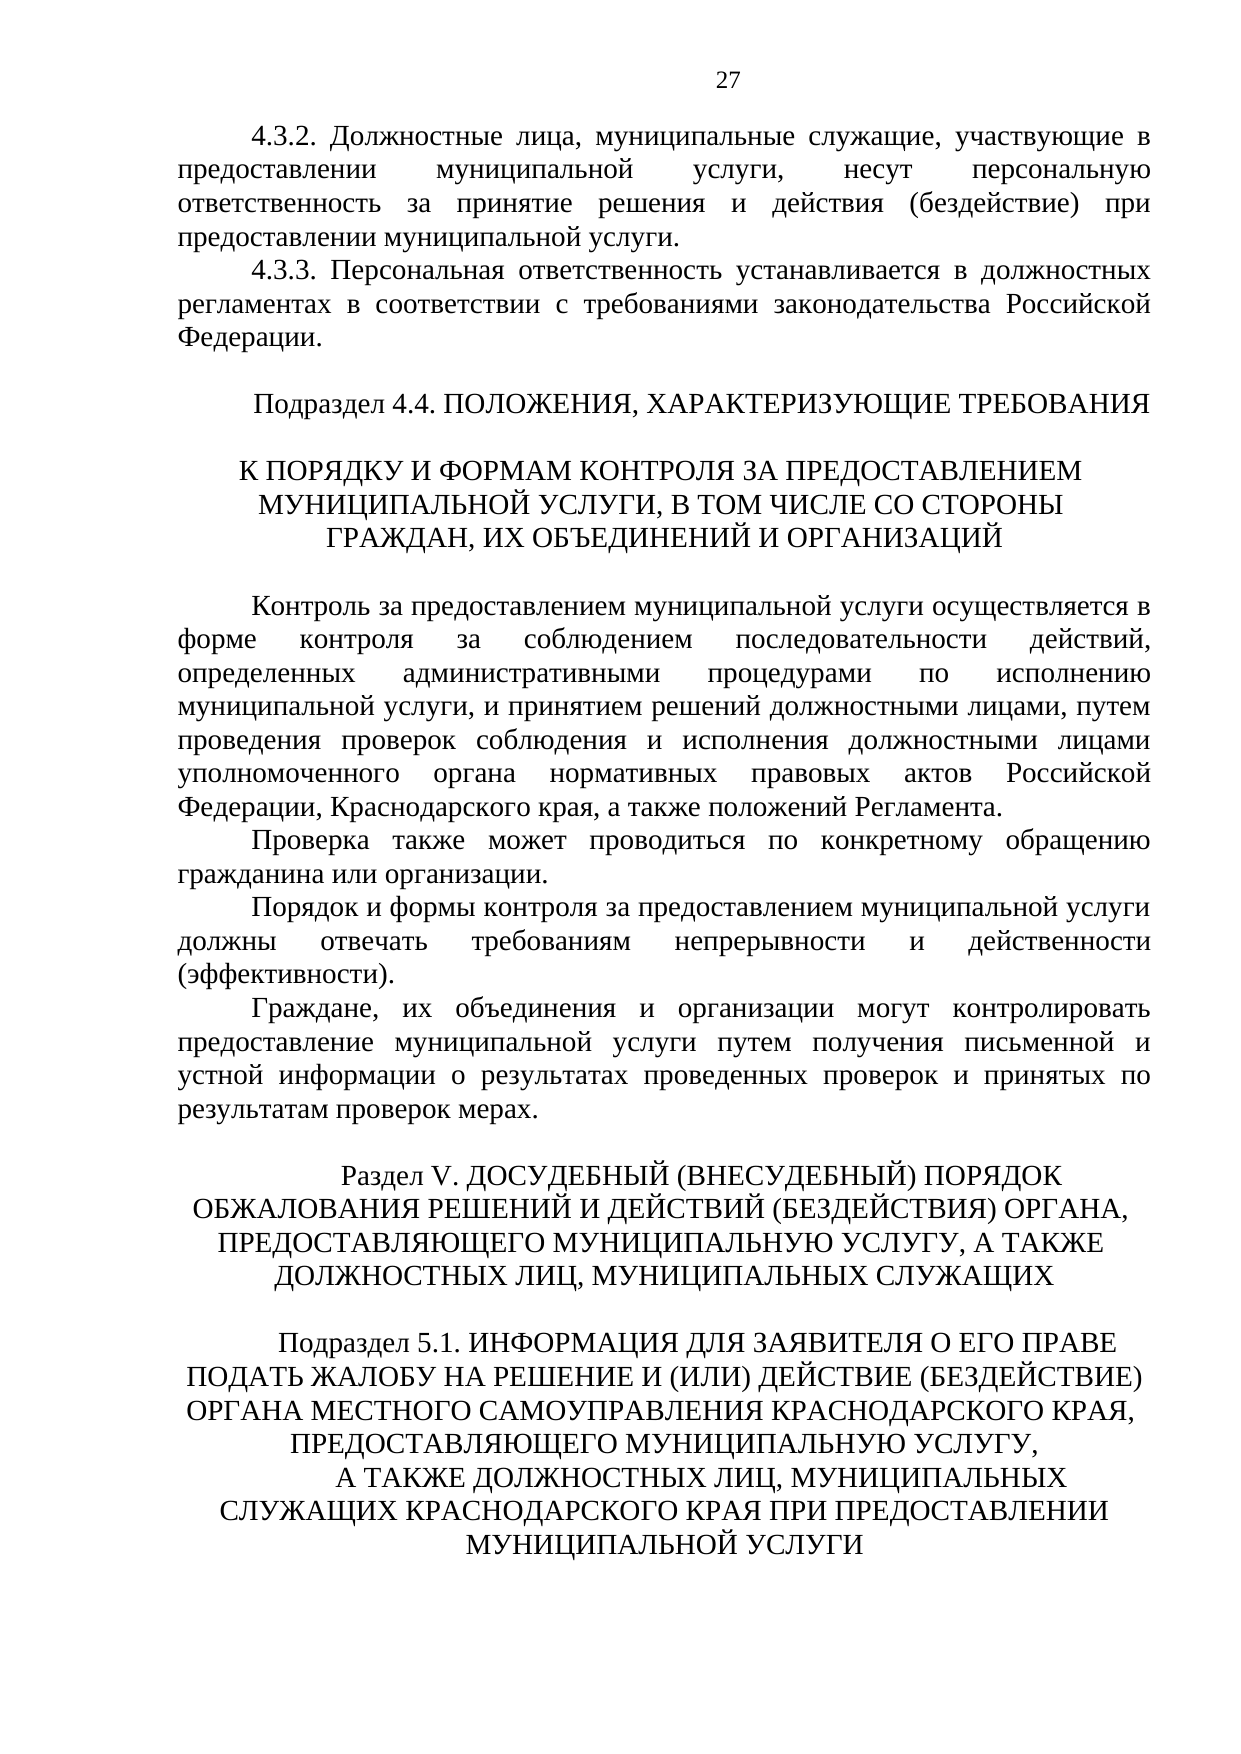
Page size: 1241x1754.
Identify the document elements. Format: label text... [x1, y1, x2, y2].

text 4.3.2. Должностные лица, муниципальные служащие, участвующие в предоставлении муниципальной услуги, несут персональную ответственность за принятие решения и действия (бездействие) при предоставлении муниципальной услуги. [177, 118, 1152, 252]
text Раздел V. ДОСУДЕБНЫЙ (ВНЕСУДЕБНЫЙ) ПОРЯДОК ОБЖАЛОВАНИЯ РЕШЕНИЙ И ДЕЙСТВИЙ (БЕЗДЕЙСТВИЯ) ОРГАНА, ПРЕДОСТАВЛЯЮЩЕГО МУНИЦИПАЛЬНУЮ УСЛУГУ, А ТАКЖЕ ДОЛЖНОСТНЫХ ЛИЦ, МУНИЦИПАЛЬНЫХ СЛУЖАЩИХ [177, 1158, 1152, 1292]
text Подраздел 4.4. ПОЛОЖЕНИЯ, ХАРАКТЕРИЗУЮЩИЕ ТРЕБОВАНИЯ К ПОРЯДКУ И ФОРМАМ КОНТРОЛЯ ЗА ПРЕДОСТАВЛЕНИЕМ МУНИЦИПАЛЬНОЙ УСЛУГИ, В ТОМ ЧИСЛЕ СО СТОРОНЫ ГРАЖДАН, ИХ ОБЪЕДИНЕНИЙ И ОРГАНИЗАЦИЙ [177, 386, 1152, 554]
text 4.3.3. Персональная ответственность устанавливается в должностных регламентах в соответствии с требованиями законодательства Российской Федерации. [177, 252, 1152, 353]
text А ТАКЖЕ ДОЛЖНОСТНЫХ ЛИЦ, МУНИЦИПАЛЬНЫХ СЛУЖАЩИХ КРАСНОДАРСКОГО КРАЯ ПРИ ПРЕДОСТАВЛЕНИИ МУНИЦИПАЛЬНОЙ УСЛУГИ [177, 1460, 1152, 1560]
text Контроль за предоставлением муниципальной услуги осуществляется в форме контроля за соблюдением последовательности действий, определенных административными процедурами по исполнению муниципальной услуги, и принятием решений должностными лицами, путем проведения проверок соблюдения и исполнения должностными лицами уполномоченного органа нормативных правовых актов Российской Федерации, Краснодарского края, а также положений Регламента. [177, 588, 1152, 822]
text Проверка также может проводиться по конкретному обращению гражданина или организации. [177, 822, 1152, 889]
text Граждане, их объединения и организации могут контролировать предоставление муниципальной услуги путем получения письменной и устной информации о результатах проведенных проверок и принятых по результатам проверок мерах. [177, 990, 1152, 1124]
text Порядок и формы контроля за предоставлением муниципальной услуги должны отвечать требованиям непрерывности и действенности (эффективности). [177, 889, 1152, 990]
text Подраздел 5.1. ИНФОРМАЦИЯ ДЛЯ ЗАЯВИТЕЛЯ О ЕГО ПРАВЕ ПОДАТЬ ЖАЛОБУ НА РЕШЕНИЕ И (ИЛИ) ДЕЙСТВИЕ (БЕЗДЕЙСТВИЕ) ОРГАНА МЕСТНОГО САМОУПРАВЛЕНИЯ КРАСНОДАРСКОГО КРАЯ, ПРЕДОСТАВЛЯЮЩЕГО МУНИЦИПАЛЬНУЮ УСЛУГУ, [177, 1326, 1152, 1460]
